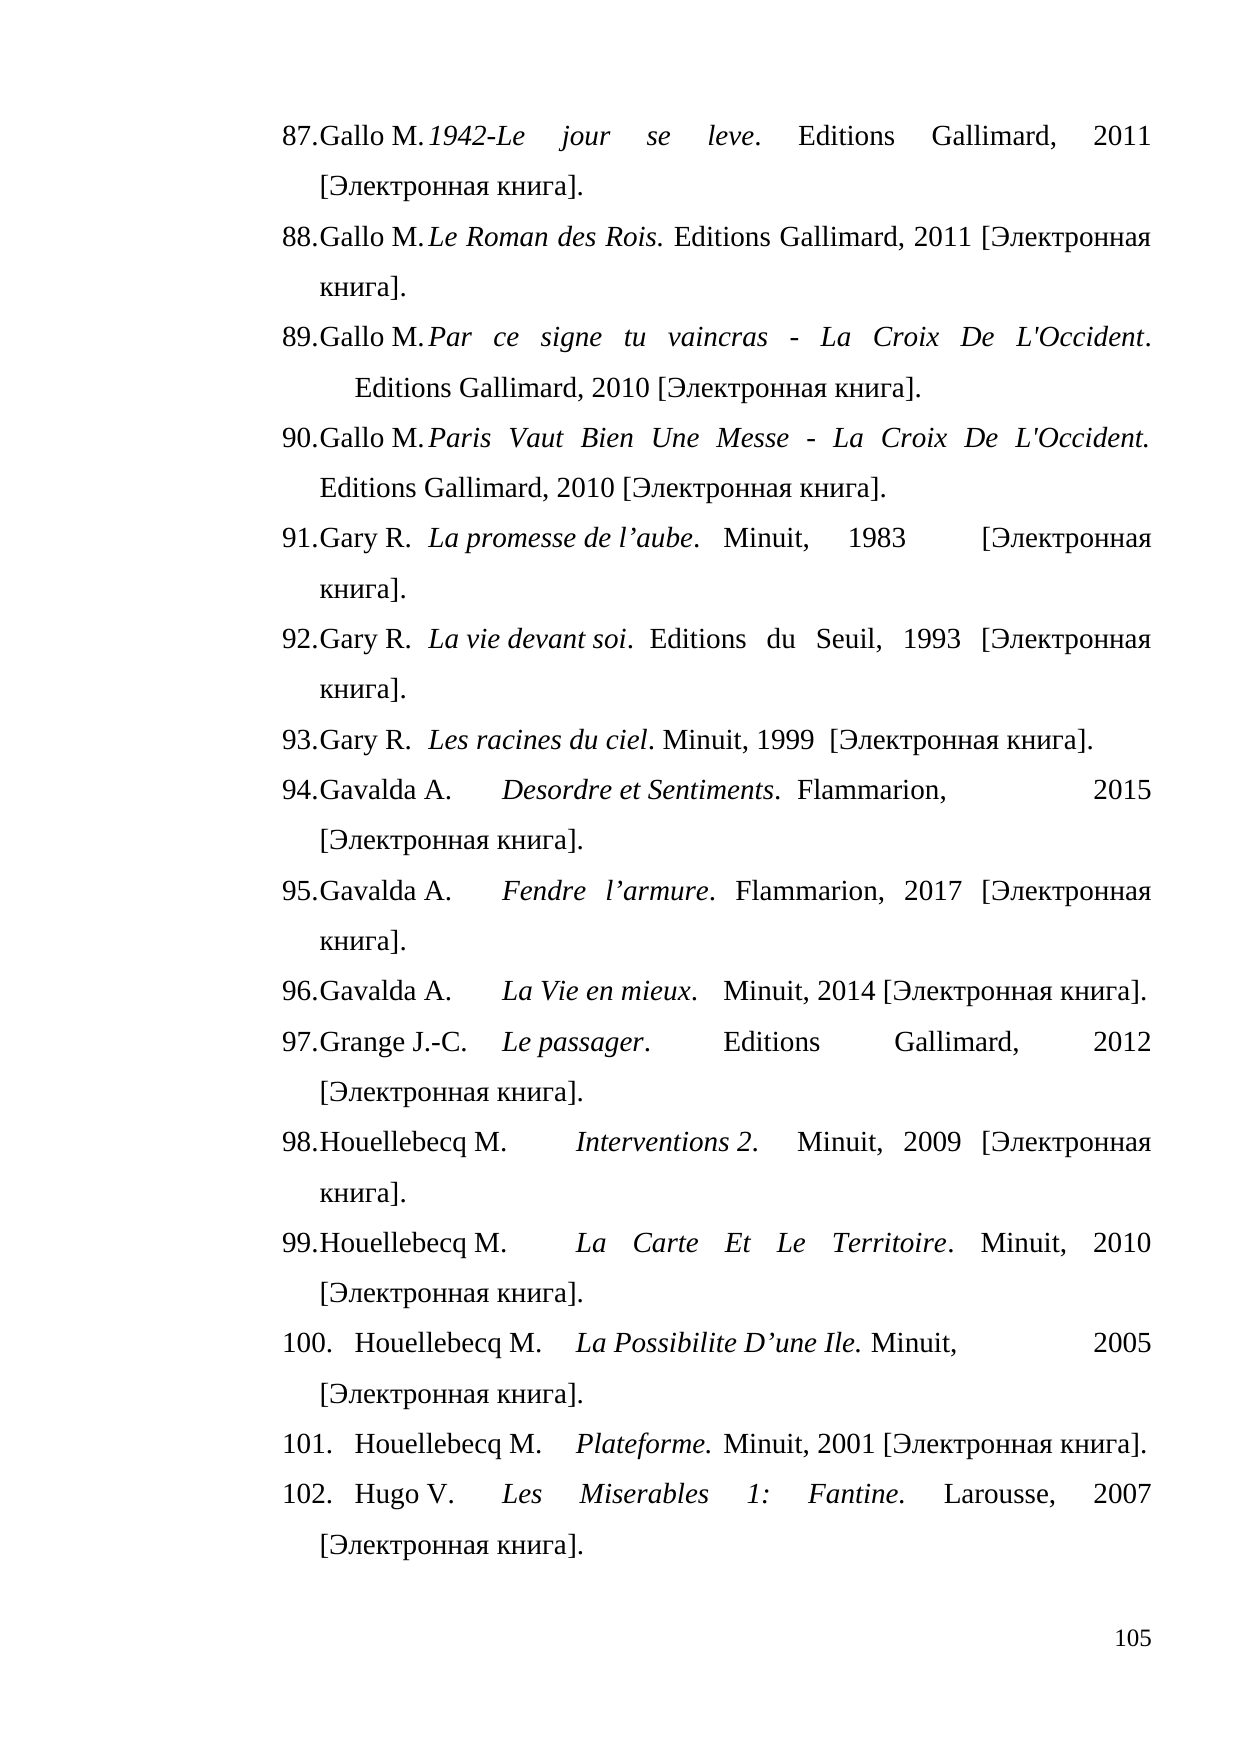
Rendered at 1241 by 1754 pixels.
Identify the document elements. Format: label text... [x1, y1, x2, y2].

list Gavalda A. La Vie en mieux. Minuit, 2014 [Электронная книга]. [282, 973, 1152, 1007]
list Houellebecq M. La Carte Et Le Territoire. Minuit, 2010 [Электронная книга]. [282, 1225, 1152, 1309]
list Gallo M. Par ce signe tu vaincras - La Croix De L'Occident. Editions Gallimard, 2010 [Электронная книга]. [282, 319, 1152, 403]
list Gary R. La vie devant soi. Editions du Seuil, 1993 [Электронная книга]. [282, 621, 1152, 705]
list Gary R. La promesse de l’aube. Minuit, 1983 [Электронная книга]. [282, 521, 1152, 604]
list Gallo M. Paris Vaut Bien Une Messe - La Croix De L'Occident. Editions Gallimard, 2010 [Электронная книга]. [282, 420, 1152, 504]
list Gallo M. Le Roman des Rois. Editions Gallimard, 2011 [Электронная книга]. [282, 219, 1152, 303]
list Houellebecq M. Plateforme. Minuit, 2001 [Электронная книга]. [282, 1426, 1152, 1460]
list Gavalda A. Fendre l’armure. Flammarion, 2017 [Электронная книга]. [282, 873, 1152, 957]
list Grange J.-C. Le passager. Editions Gallimard, 2012 [Электронная книга]. [282, 1024, 1152, 1108]
list Gary R. Les racines du ciel. Minuit, 1999 [Электронная книга]. [282, 722, 1152, 755]
list Gallo M. 1942-Le jour se leve. Editions Gallimard, 2011 [Электронная книга]. [282, 118, 1152, 202]
list Houellebecq M. Interventions 2. Minuit, 2009 [Электронная книга]. [282, 1124, 1152, 1208]
list Gavalda A. Desordre et Sentiments. Flammarion, 2015 [Электронная книга]. [282, 772, 1152, 856]
list Houellebecq M. La Possibilite D’une Ile. Minuit, 2005 [Электронная книга]. [282, 1326, 1152, 1409]
list Hugo V. Les Miserables 1: Fantine. Larousse, 2007 [Электронная книга]. [282, 1477, 1152, 1560]
